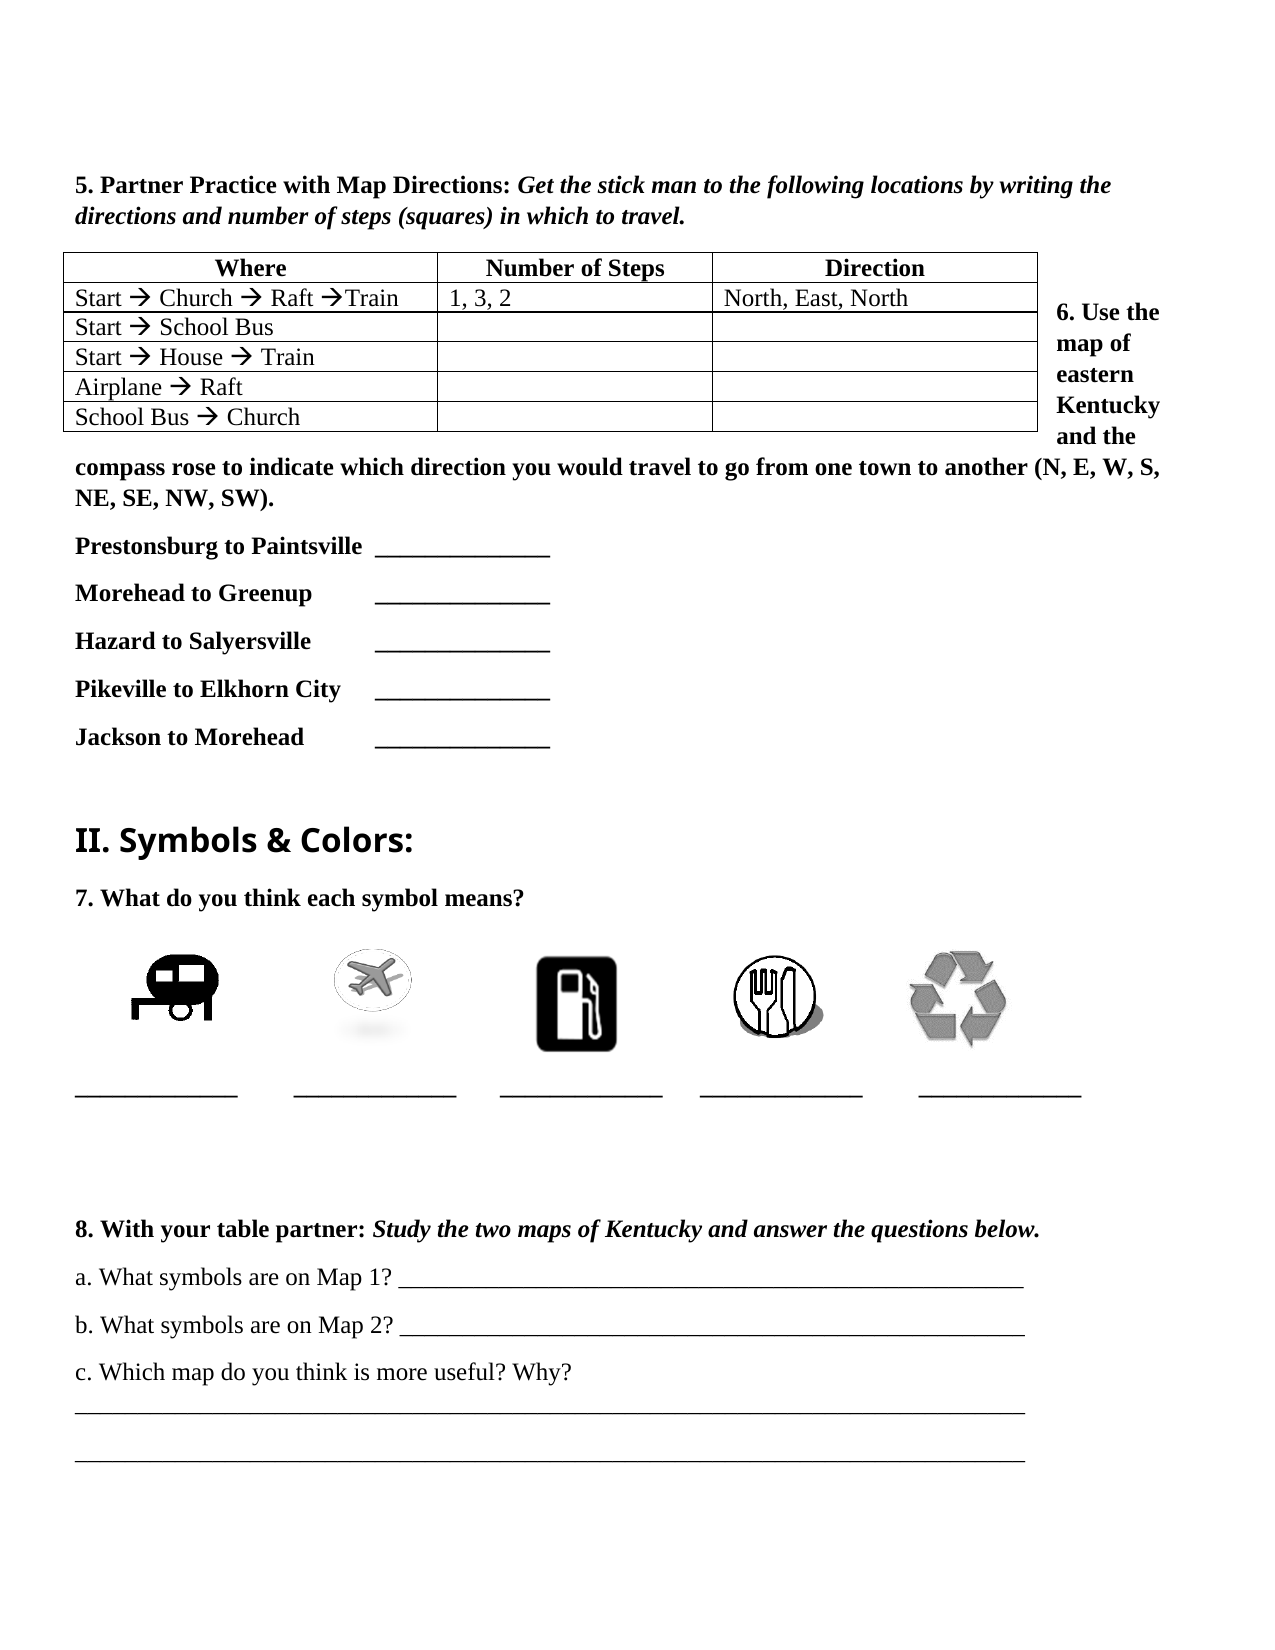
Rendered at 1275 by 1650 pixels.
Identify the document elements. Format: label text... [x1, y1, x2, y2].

text a. What symbols are on Map 1? __________________________________________________ [75, 1262, 1200, 1291]
table_cell [438, 342, 712, 371]
text 6. Use the map of eastern Kentucky and the compass rose to indicate which direction you would travel to go from one town to another (N, E, W, S, NE, SE, NW, SW). [75, 297, 1200, 512]
table_header Direction [713, 253, 1037, 282]
picture [900, 942, 1016, 1053]
table_cell [713, 402, 1037, 431]
text Pikeville to Elkhorn City ______________ [75, 674, 1200, 703]
text Prestonsburg to Paintsville ______________ [75, 531, 1200, 559]
text II. Symbols & Colors: [75, 817, 1200, 862]
table_cell Start Church Raft Train [64, 283, 437, 311]
table_cell North, East, North [713, 283, 1037, 311]
table_cell Airplane Raft [64, 372, 437, 401]
table_cell Start School Bus [64, 313, 437, 341]
text b. What symbols are on Map 2? __________________________________________________ [75, 1310, 1200, 1338]
text c. Which map do you think is more useful? Why? ____________________________________________________________________________ [75, 1357, 1200, 1417]
text 7. What do you think each symbol means? [75, 883, 1200, 911]
table_cell [438, 402, 712, 431]
table_cell Start House Train [64, 342, 437, 371]
picture [531, 949, 619, 1053]
text Jackson to Morehead ______________ [75, 722, 1200, 750]
table_cell School Bus Church [64, 402, 437, 431]
table_cell [713, 313, 1037, 341]
text Morehead to Greenup ______________ [75, 578, 1200, 607]
text 5. Partner Practice with Map Directions: Get the stick man to the following locations by writing the directions and number of steps (squares) in which to travel. [75, 170, 1200, 230]
text 8. With your table partner: Study the two maps of Kentucky and answer the questions below. [75, 1214, 1200, 1243]
table_header Number of Steps [438, 253, 712, 282]
text _____________ _____________ _____________ _____________ _____________ [75, 1071, 1200, 1100]
table_cell [713, 372, 1037, 401]
table_header Where [64, 253, 437, 282]
table_cell [438, 313, 712, 341]
text ____________________________________________________________________________ [75, 1436, 1200, 1465]
table_cell [438, 372, 712, 401]
picture [325, 948, 420, 1053]
table_cell [713, 342, 1037, 371]
text Hazard to Salyersville ______________ [75, 626, 1200, 655]
table_cell 1, 3, 2 [438, 283, 712, 311]
